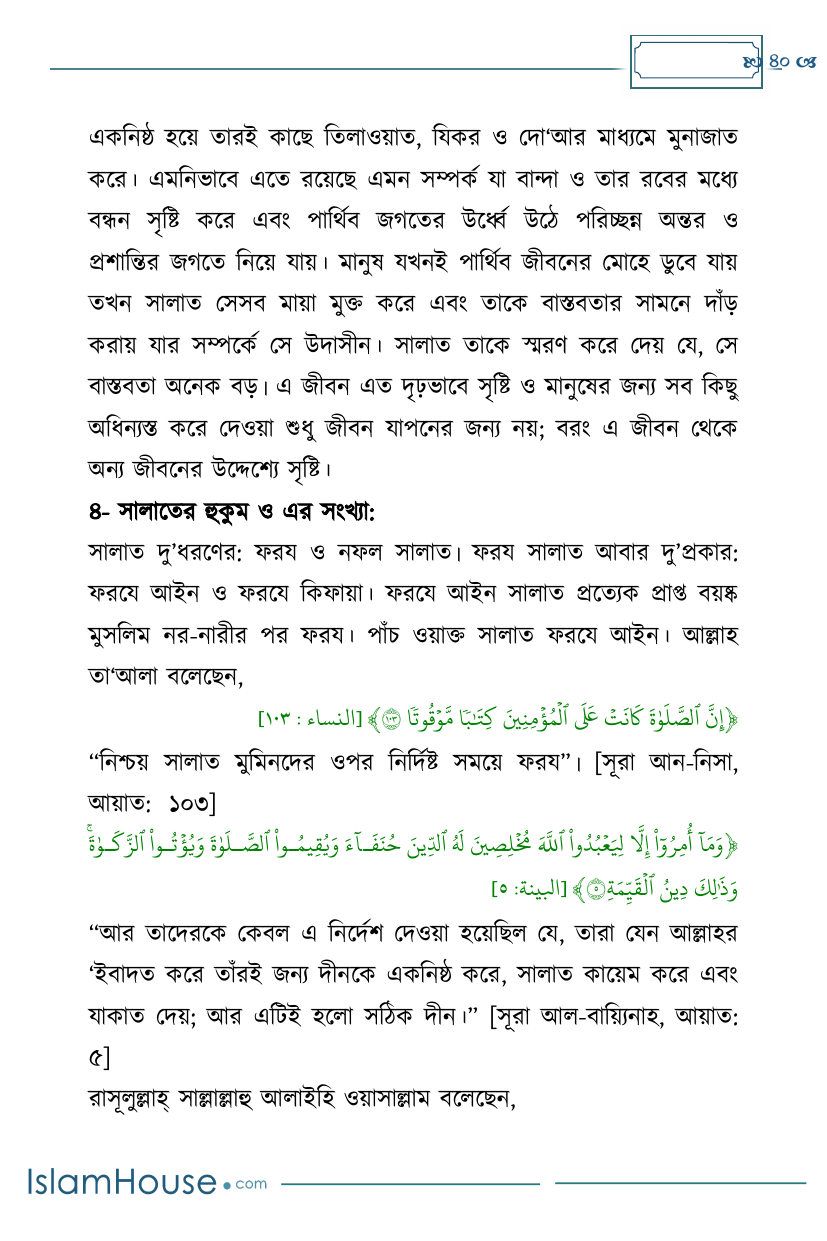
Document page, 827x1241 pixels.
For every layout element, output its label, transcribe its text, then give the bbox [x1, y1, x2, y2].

text ৪- সালাতের হুকুম ও এর সংখ্যা: [89, 488, 738, 530]
text সালাত দু’ধরণের: ফরয ও নফল সালাত। ফরয সালাত আবার দু’প্রকার: ফরযে আইন ও ফরযে কিফায়া। ফরযে আইন সালাত প্রত্যেক প্রাপ্ত বয়ষ্ক মুসলিম নর-নারীর পর ফরয। পাঁচ ওয়াক্ত সালাত ফরযে আইন। আল্লাহ তা‘আলা বলেছেন, [89, 530, 738, 696]
picture [548, 1162, 807, 1200]
text ﴿وَمَآ أُمِرُوٓاْ إِلَّا لِيَعۡبُدُواْ ٱللَّهَ مُخۡلِصِينَ لَهُ ٱلدِّينَ حُنَفَآءَ وَيُقِيمُواْ ٱلصَّلَوٰةَ وَيُؤۡتُواْ ٱلزَّكَوٰةَۚ وَذَٰلِكَ دِينُ ٱلۡقَيِّمَةِ٥﴾ [البينة: ٥] [89, 823, 738, 911]
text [89, 115, 738, 488]
text ﴿إِنَّ ٱلصَّلَوٰةَ كَانَتۡ عَلَى ٱلۡمُؤۡمِنِينَ كِتَٰبٗا مَّوۡقُوتٗا ١٠٣﴾ [النساء : ١٠٣] [89, 696, 738, 740]
text “নিশ্চয় সালাত মুমিনদের ওপর নির্দিষ্ট সময়ে ফরয”। [সূরা আন-নিসা, আয়াত: ১০৩] [89, 740, 738, 823]
text রাসূলুল্লাহ্ সাল্লাল্লাহু আলাইহি ওয়াসাল্লাম বলেছেন, [89, 1076, 738, 1118]
picture [20, 1163, 541, 1201]
text “আর তাদেরকে কেবল এ নির্দেশ দেওয়া হয়েছিল যে, তারা যেন আল্লাহর ‘ইবাদত করে তাঁরই জন্য দীনকে একনিষ্ঠ করে, সালাত কায়েম করে এবং যাকাত দেয়; আর এটিই হলো সঠিক দীন।” [সূরা আল-বায়্যিনাহ, আয়াত: ৫] [89, 911, 738, 1076]
